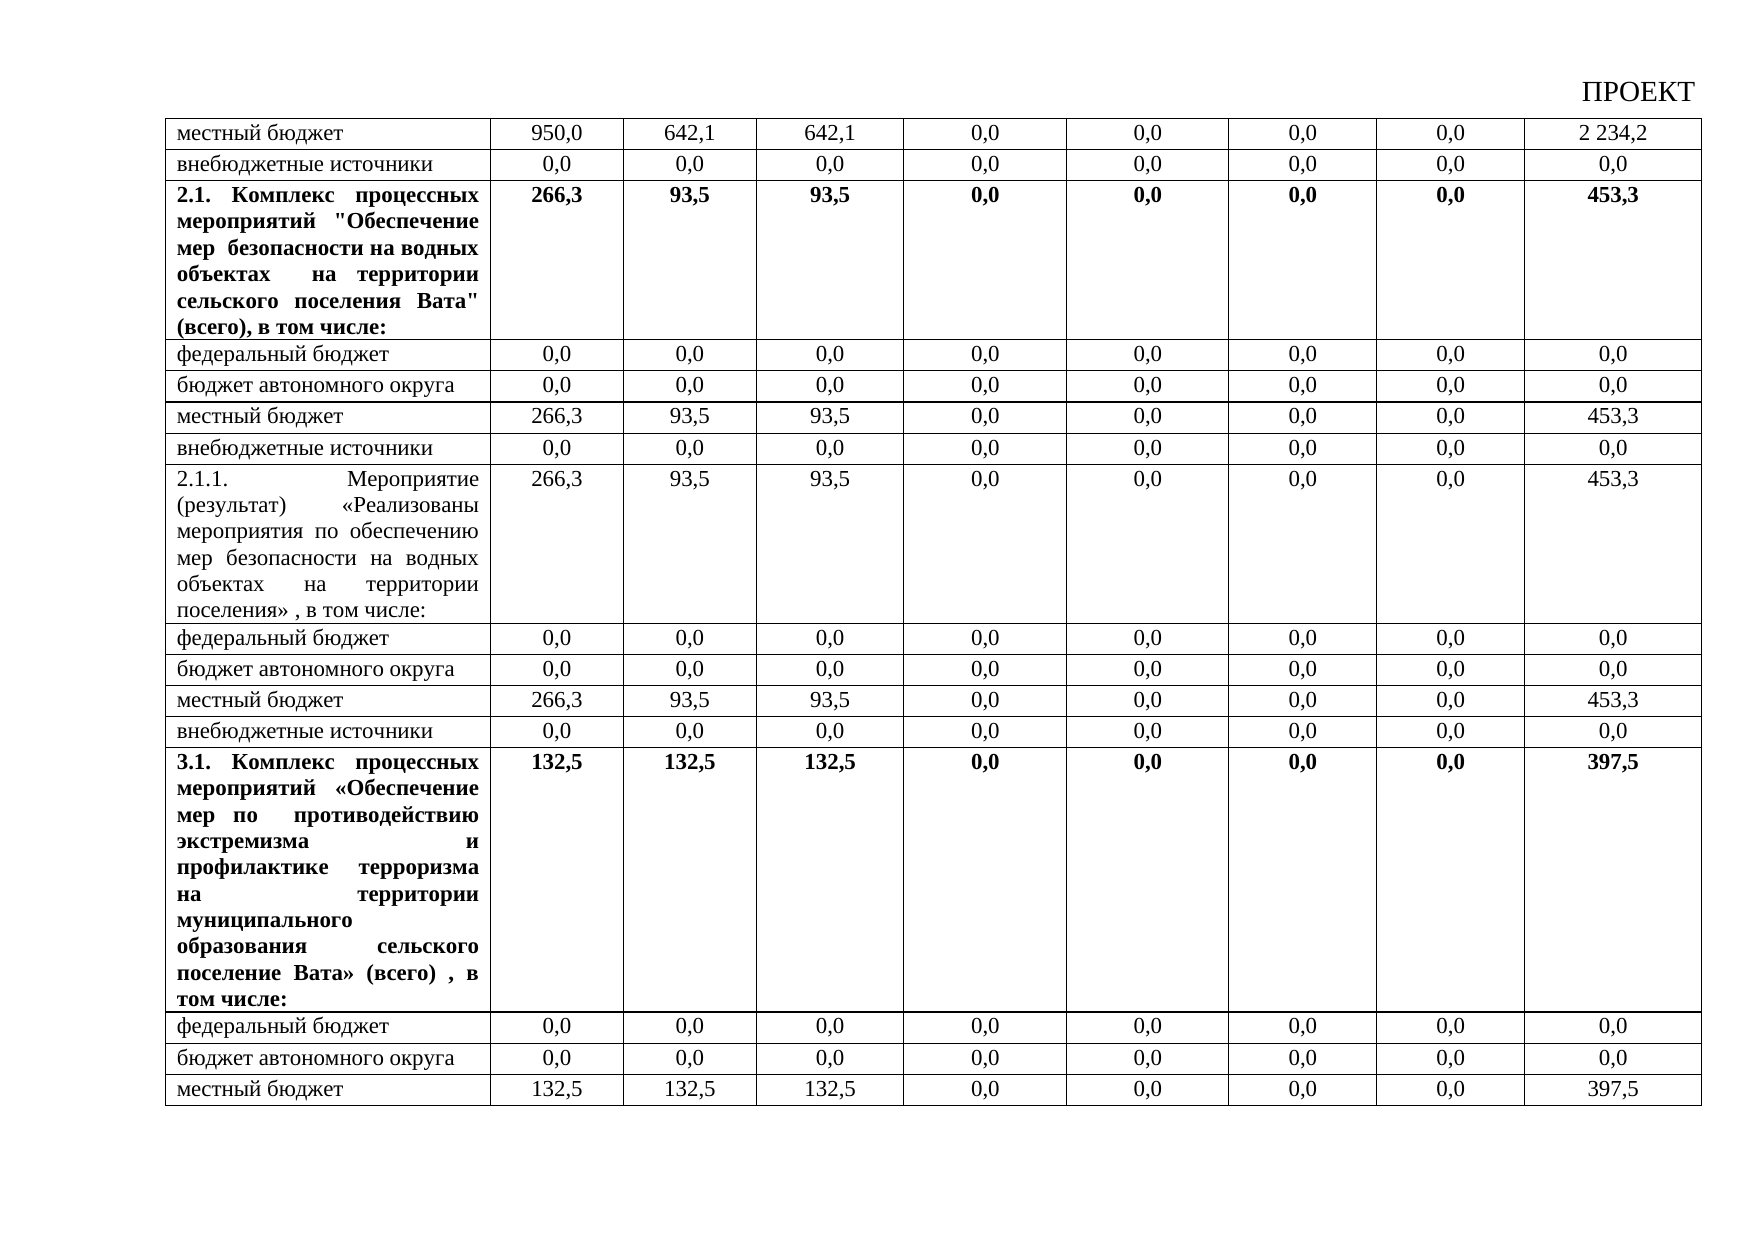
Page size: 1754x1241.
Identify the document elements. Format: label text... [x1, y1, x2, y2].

table_cell 0,0 [1377, 403, 1524, 432]
table_cell 0,0 [491, 717, 623, 747]
table_cell бюджет автономного округа [166, 371, 490, 401]
table_cell 0,0 [1229, 340, 1376, 370]
table_cell 0,0 [624, 1044, 756, 1073]
table_cell 0,0 [1229, 1044, 1376, 1073]
table_cell бюджет автономного округа [166, 1044, 490, 1073]
table_cell 0,0 [1067, 434, 1228, 463]
table_cell 0,0 [1229, 150, 1376, 180]
table_cell 0,0 [491, 434, 623, 463]
table_cell местный бюджет [166, 403, 490, 432]
table_cell 642,1 [757, 119, 903, 149]
table_cell 93,5 [757, 465, 903, 623]
table_cell 0,0 [1229, 371, 1376, 401]
table_cell 0,0 [757, 150, 903, 180]
table_cell внебюджетные источники [166, 434, 490, 463]
table_cell 0,0 [1377, 371, 1524, 401]
table_cell 266,3 [491, 403, 623, 432]
table_cell 0,0 [1525, 624, 1701, 654]
table_cell 0,0 [904, 150, 1066, 180]
table_cell 0,0 [1377, 624, 1524, 654]
table_cell 0,0 [1377, 1075, 1524, 1104]
table_cell 0,0 [1067, 371, 1228, 401]
table_cell 0,0 [757, 655, 903, 685]
table_cell 0,0 [1067, 340, 1228, 370]
table_cell 0,0 [1067, 686, 1228, 716]
table_cell 2.1.1. Мероприятие (результат) «Реализованы мероприятия по обеспечению мер безопасности на водных объектах на территории поселения» , в том числе: [166, 465, 490, 623]
table_cell 0,0 [904, 1013, 1066, 1042]
table_cell 93,5 [757, 686, 903, 716]
table_cell 132,5 [757, 748, 903, 1011]
table_cell 0,0 [491, 624, 623, 654]
table_cell 0,0 [1229, 717, 1376, 747]
table_cell 0,0 [1229, 465, 1376, 623]
table_cell 0,0 [1067, 403, 1228, 432]
table_cell федеральный бюджет [166, 340, 490, 370]
table_cell 132,5 [491, 748, 623, 1011]
table_cell 0,0 [1525, 717, 1701, 747]
table_cell внебюджетные источники [166, 150, 490, 180]
table_cell 0,0 [1525, 150, 1701, 180]
table_cell бюджет автономного округа [166, 655, 490, 685]
table_cell 0,0 [1229, 748, 1376, 1011]
table_cell 453,3 [1525, 403, 1701, 432]
table_cell 0,0 [1377, 748, 1524, 1011]
table_cell 0,0 [1377, 181, 1524, 339]
table_cell 642,1 [624, 119, 756, 149]
table_cell 0,0 [757, 371, 903, 401]
table_cell 0,0 [757, 340, 903, 370]
table_cell федеральный бюджет [166, 1013, 490, 1042]
table_cell 0,0 [624, 371, 756, 401]
table_cell 132,5 [491, 1075, 623, 1104]
table_cell 0,0 [904, 119, 1066, 149]
table_cell 3.1. Комплекс процессных мероприятий «Обеспечение мер по противодействию экстремизма и профилактике терроризма на территории муниципального образования сельского поселение Вата» (всего) , в том числе: [166, 748, 490, 1011]
table_cell 0,0 [1229, 181, 1376, 339]
table_cell 0,0 [1067, 1044, 1228, 1073]
table_cell 0,0 [904, 624, 1066, 654]
table_cell 0,0 [1229, 1075, 1376, 1104]
table_cell 0,0 [1377, 465, 1524, 623]
table_cell 0,0 [1229, 686, 1376, 716]
table_cell 0,0 [904, 371, 1066, 401]
table_cell 0,0 [1229, 1013, 1376, 1042]
table_cell 453,3 [1525, 465, 1701, 623]
table_cell 950,0 [491, 119, 623, 149]
table_cell 0,0 [1525, 1013, 1701, 1042]
table_cell 132,5 [624, 1075, 756, 1104]
table_cell 0,0 [1067, 624, 1228, 654]
table_cell 0,0 [1067, 717, 1228, 747]
table_cell 0,0 [757, 1044, 903, 1073]
table_cell 0,0 [1525, 1044, 1701, 1073]
table_cell 0,0 [904, 1044, 1066, 1073]
table_cell местный бюджет [166, 119, 490, 149]
table_cell 0,0 [1377, 1013, 1524, 1042]
table_cell 2 234,2 [1525, 119, 1701, 149]
table_cell 0,0 [904, 403, 1066, 432]
table_cell 93,5 [624, 686, 756, 716]
table_cell 0,0 [1067, 655, 1228, 685]
table_cell 0,0 [1525, 434, 1701, 463]
table_cell 397,5 [1525, 1075, 1701, 1104]
table_cell 0,0 [624, 434, 756, 463]
table_cell 0,0 [904, 686, 1066, 716]
table_cell 266,3 [491, 686, 623, 716]
table_cell 0,0 [1525, 371, 1701, 401]
table_cell 0,0 [1229, 655, 1376, 685]
table_cell 93,5 [757, 181, 903, 339]
table_cell 266,3 [491, 465, 623, 623]
table_cell 0,0 [491, 655, 623, 685]
table_cell 0,0 [491, 371, 623, 401]
table_cell 0,0 [904, 434, 1066, 463]
table_cell 0,0 [1067, 150, 1228, 180]
table_cell 0,0 [1067, 748, 1228, 1011]
table_cell 0,0 [904, 340, 1066, 370]
table_cell 0,0 [1377, 717, 1524, 747]
table_cell федеральный бюджет [166, 624, 490, 654]
table_cell 0,0 [491, 1013, 623, 1042]
table_cell 0,0 [1377, 655, 1524, 685]
table_cell 0,0 [1067, 119, 1228, 149]
table_cell 453,3 [1525, 181, 1701, 339]
table_cell 0,0 [904, 1075, 1066, 1104]
table_cell 0,0 [624, 150, 756, 180]
table_cell 93,5 [624, 403, 756, 432]
table_cell внебюджетные источники [166, 717, 490, 747]
table_cell местный бюджет [166, 686, 490, 716]
table_cell 93,5 [624, 465, 756, 623]
table_cell 0,0 [1377, 150, 1524, 180]
table_cell 0,0 [1377, 434, 1524, 463]
table_cell 93,5 [757, 403, 903, 432]
table_cell 0,0 [624, 1013, 756, 1042]
table_cell 0,0 [1229, 434, 1376, 463]
table_cell местный бюджет [166, 1075, 490, 1104]
table_cell 453,3 [1525, 686, 1701, 716]
table_cell 0,0 [1067, 1013, 1228, 1042]
table_cell 0,0 [1067, 1075, 1228, 1104]
table_cell 0,0 [624, 340, 756, 370]
table_cell 0,0 [904, 748, 1066, 1011]
table_cell 0,0 [1229, 403, 1376, 432]
table_cell 132,5 [757, 1075, 903, 1104]
table_cell 0,0 [757, 624, 903, 654]
table_cell 0,0 [904, 717, 1066, 747]
table_cell 0,0 [1229, 624, 1376, 654]
table_cell 0,0 [1377, 340, 1524, 370]
table_cell 0,0 [624, 717, 756, 747]
table_cell 0,0 [904, 655, 1066, 685]
table_cell 0,0 [757, 434, 903, 463]
table_cell 0,0 [1067, 465, 1228, 623]
table_cell 397,5 [1525, 748, 1701, 1011]
table_cell 0,0 [1377, 119, 1524, 149]
table_cell 0,0 [624, 655, 756, 685]
table_cell 266,3 [491, 181, 623, 339]
table_cell 0,0 [757, 1013, 903, 1042]
table_cell 132,5 [624, 748, 756, 1011]
table_cell 0,0 [1067, 181, 1228, 339]
table_cell 0,0 [1377, 1044, 1524, 1073]
table_cell 0,0 [904, 465, 1066, 623]
table_cell 0,0 [491, 150, 623, 180]
table_cell 0,0 [1525, 655, 1701, 685]
table_cell 0,0 [1525, 340, 1701, 370]
table_cell 2.1. Комплекс процессных мероприятий "Обеспечение мер безопасности на водных объектах на территории сельского поселения Вата" (всего), в том числе: [166, 181, 490, 339]
table_cell 0,0 [1229, 119, 1376, 149]
table_cell 0,0 [757, 717, 903, 747]
table_cell 0,0 [904, 181, 1066, 339]
table_cell 0,0 [1377, 686, 1524, 716]
table_cell 0,0 [491, 1044, 623, 1073]
table_cell 93,5 [624, 181, 756, 339]
table_cell 0,0 [624, 624, 756, 654]
table_cell 0,0 [491, 340, 623, 370]
